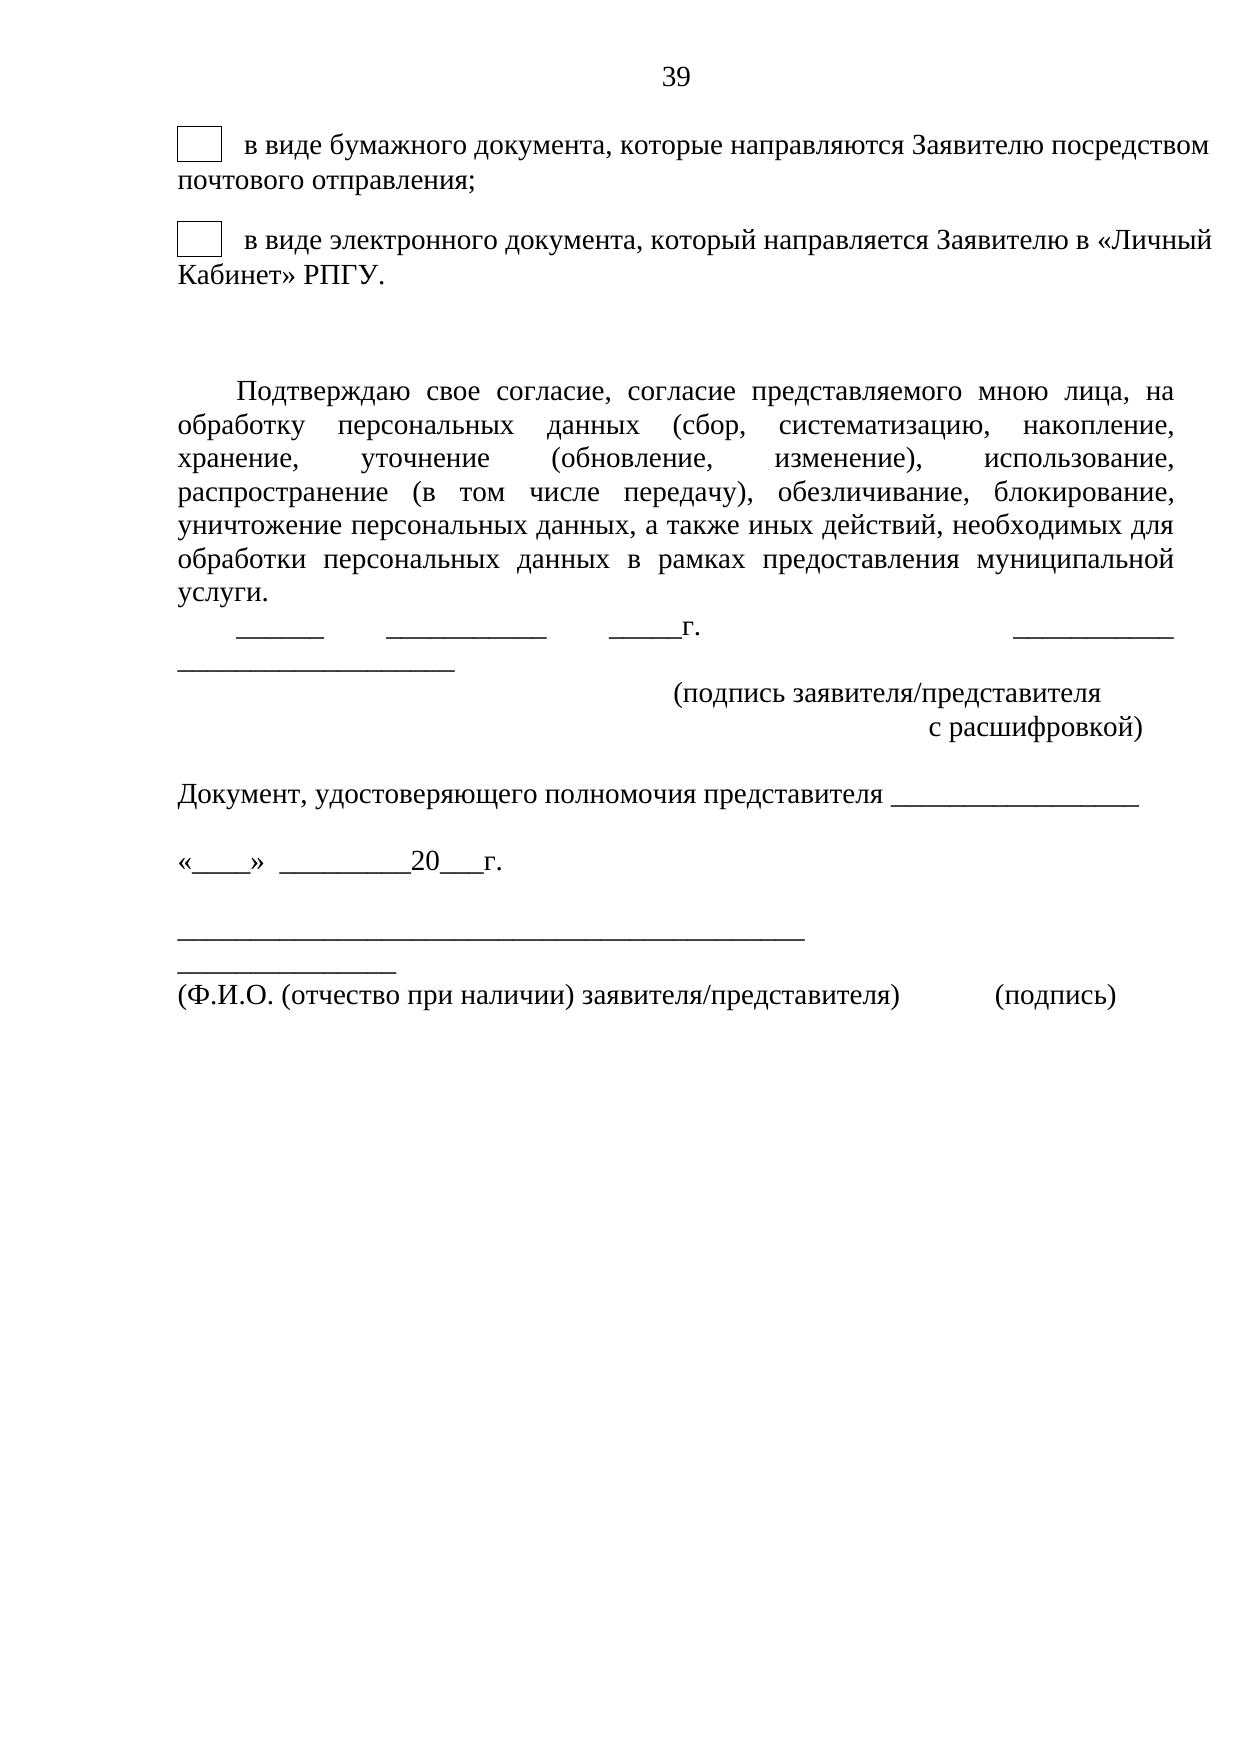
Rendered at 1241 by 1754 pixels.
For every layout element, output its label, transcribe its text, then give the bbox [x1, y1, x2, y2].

table_header [178, 222, 221, 256]
text (Ф.И.О. (отчество при наличии) заявителя/представителя) (подпись) [177, 977, 1175, 1011]
text Документ, удостоверяющего полномочия представителя _________________ [118, 776, 1175, 809]
text (подпись заявителя/представителя [177, 675, 1175, 709]
table_header [178, 127, 221, 161]
text Кабинет» РПГУ. [177, 257, 1175, 290]
table_header в виде электронного документа, который направляется Заявителю в «Личный [222, 221, 1221, 256]
table_header в виде бумажного документа, которые направляются Заявителю посредством [222, 126, 1221, 161]
text ______ ___________ _____г. ___________ ___________________ [177, 608, 1175, 675]
text «____» _________20___г. [177, 843, 1175, 876]
text почтового отправления; [177, 162, 1175, 195]
text Подтверждаю свое согласие, согласие представляемого мною лица, на обработку персональных данных (сбор, систематизацию, накопление, хранение, уточнение (обновление, изменение), использование, распространение (в том числе передачу), обезличивание, блокирование, уничтожение персональных данных, а также иных действий, необходимых для обработки персональных данных в рамках предоставления муниципальной услуги. [177, 373, 1175, 608]
text ___________________________________________ _______________ [177, 910, 1175, 977]
text с расшифровкой) [177, 709, 1175, 742]
